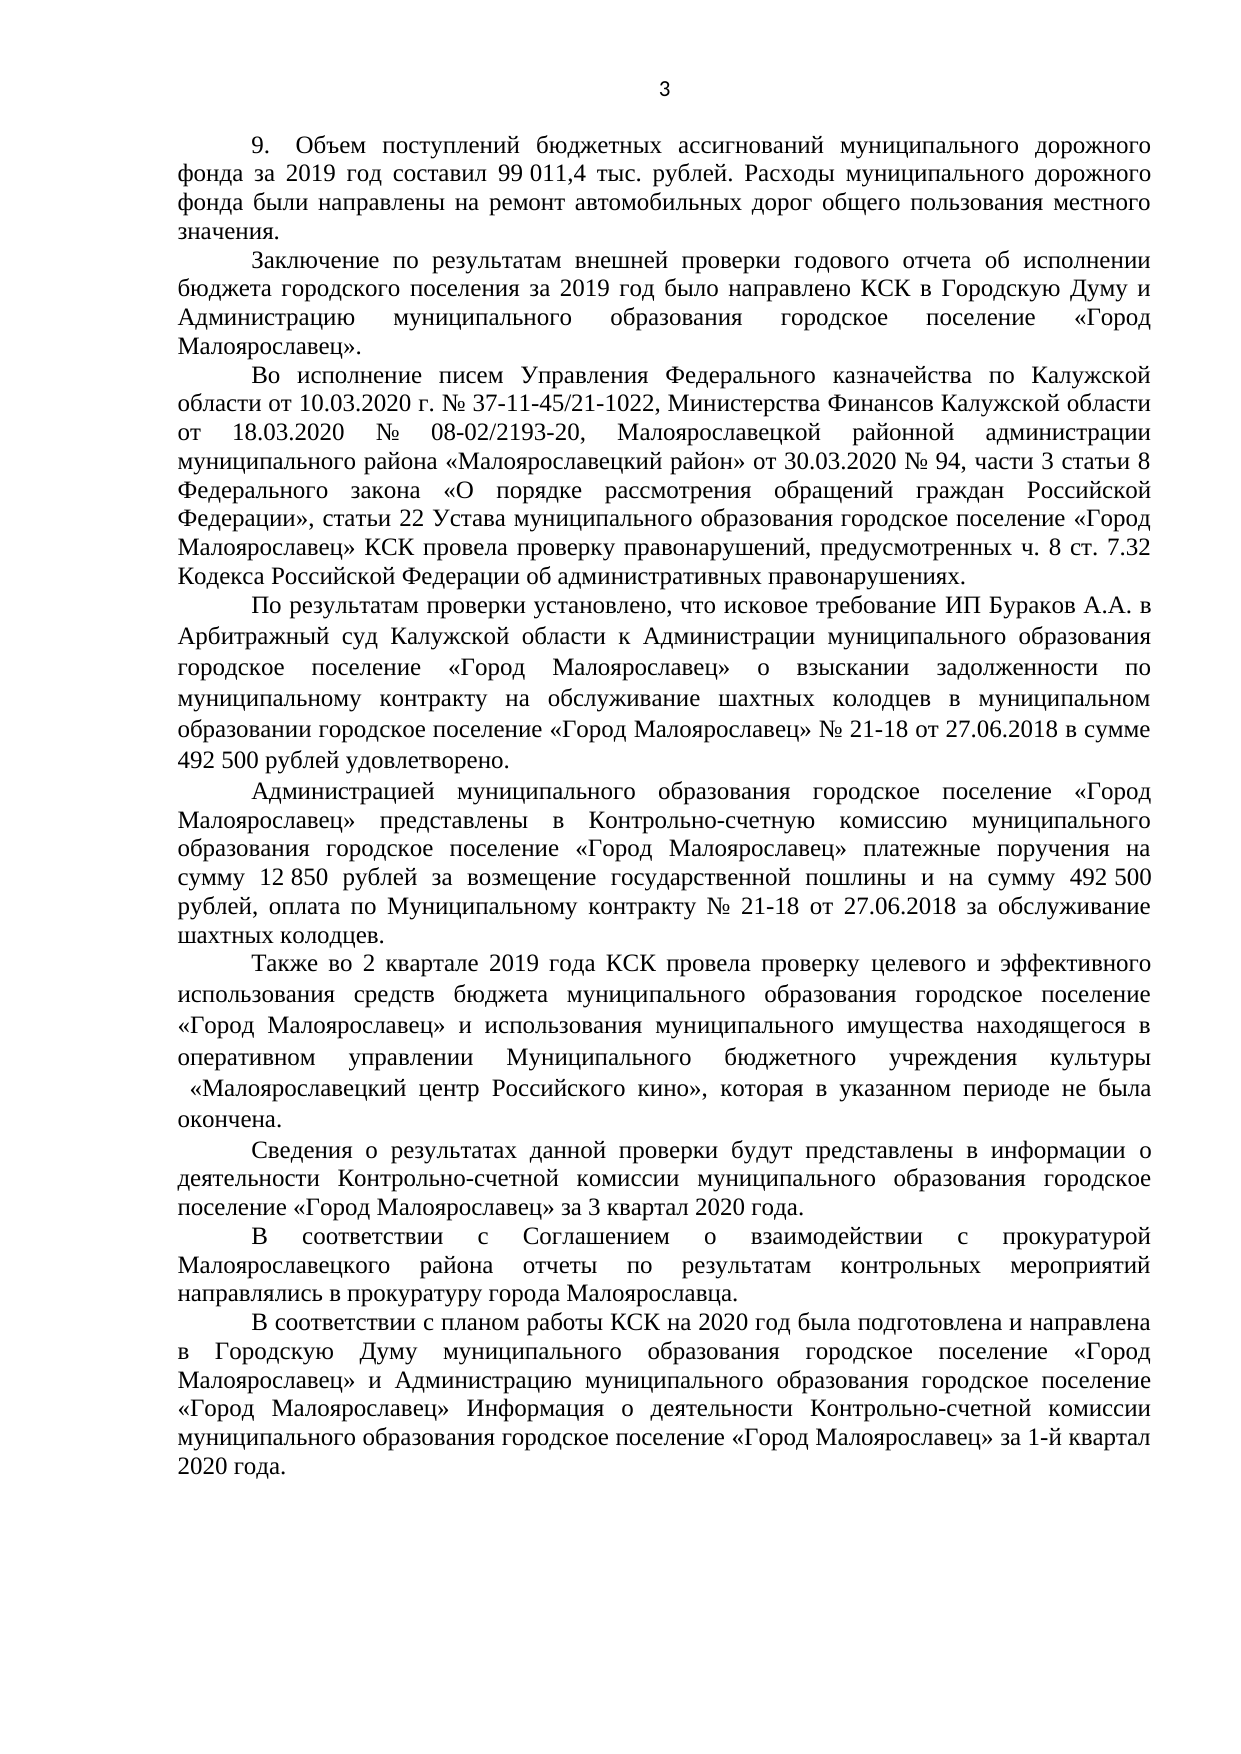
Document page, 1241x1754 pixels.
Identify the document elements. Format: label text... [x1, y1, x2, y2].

list Объем поступлений бюджетных ассигнований муниципального дорожного фонда за 2019 год составил 99 011,4 тыс. рублей. Расходы муниципального дорожного фонда были направлены на ремонт автомобильных дорог общего пользования местного значения. [177, 130, 1152, 245]
text Администрацией муниципального образования городское поселение «Город Малоярославец» представлены в Контрольно-счетную комиссию муниципального образования городское поселение «Город Малоярославец» платежные поручения на сумму 12 850 рублей за возмещение государственной пошлины и на сумму 492 500 рублей, оплата по Муниципальному контракту № 21-18 от 27.06.2018 за обслуживание шахтных колодцев. [177, 776, 1152, 948]
text В соответствии с Соглашением о взаимодействии с прокуратурой Малоярославецкого района отчеты по результатам контрольных мероприятий направлялись в прокуратуру города Малоярославца. [177, 1221, 1152, 1307]
text Во исполнение писем Управления Федерального казначейства по Калужской области от 10.03.2020 г. № 37-11-45/21-1022, Министерства Финансов Калужской области от 18.03.2020 № 08-02/2193-20, Малоярославецкой районной администрации муниципального района «Малоярославецкий район» от 30.03.2020 № 94, части 3 статьи 8 Федерального закона «О порядке рассмотрения обращений граждан Российской Федерации», статьи 22 Устава муниципального образования городское поселение «Город Малоярославец» КСК провела проверку правонарушений, предусмотренных ч. 8 ст. 7.32 Кодекса Российской Федерации об административных правонарушениях. [177, 360, 1152, 590]
text Заключение по результатам внешней проверки годового отчета об исполнении бюджета городского поселения за 2019 год было направлено КСК в Городскую Думу и Администрацию муниципального образования городское поселение «Город Малоярославец». [177, 245, 1152, 360]
text По результатам проверки установлено, что исковое требование ИП Бураков А.А. в Арбитражный суд Калужской области к Администрации муниципального образования городское поселение «Город Малоярославец» о взыскании задолженности по муниципальному контракту на обслуживание шахтных колодцев в муниципальном образовании городское поселение «Город Малоярославец» № 21-18 от 27.06.2018 в сумме 492 500 рублей удовлетворено. [177, 590, 1152, 774]
text В соответствии с планом работы КСК на 2020 год была подготовлена и направлена в Городскую Думу муниципального образования городское поселение «Город Малоярославец» и Администрацию муниципального образования городское поселение «Город Малоярославец» Информация о деятельности Контрольно-счетной комиссии муниципального образования городское поселение «Город Малоярославец» за 1-й квартал 2020 года. [177, 1307, 1152, 1480]
text Также во 2 квартале 2019 года КСК провела проверку целевого и эффективного использования средств бюджета муниципального образования городское поселение «Город Малоярославец» и использования муниципального имущества находящегося в оперативном управлении Муниципального бюджетного учреждения культуры «Малоярославецкий центр Российского кино», которая в указанном периоде не была окончена. [177, 948, 1152, 1132]
text Сведения о результатах данной проверки будут представлены в информации о деятельности Контрольно-счетной комиссии муниципального образования городское поселение «Город Малоярославец» за 3 квартал 2020 года. [177, 1135, 1152, 1221]
